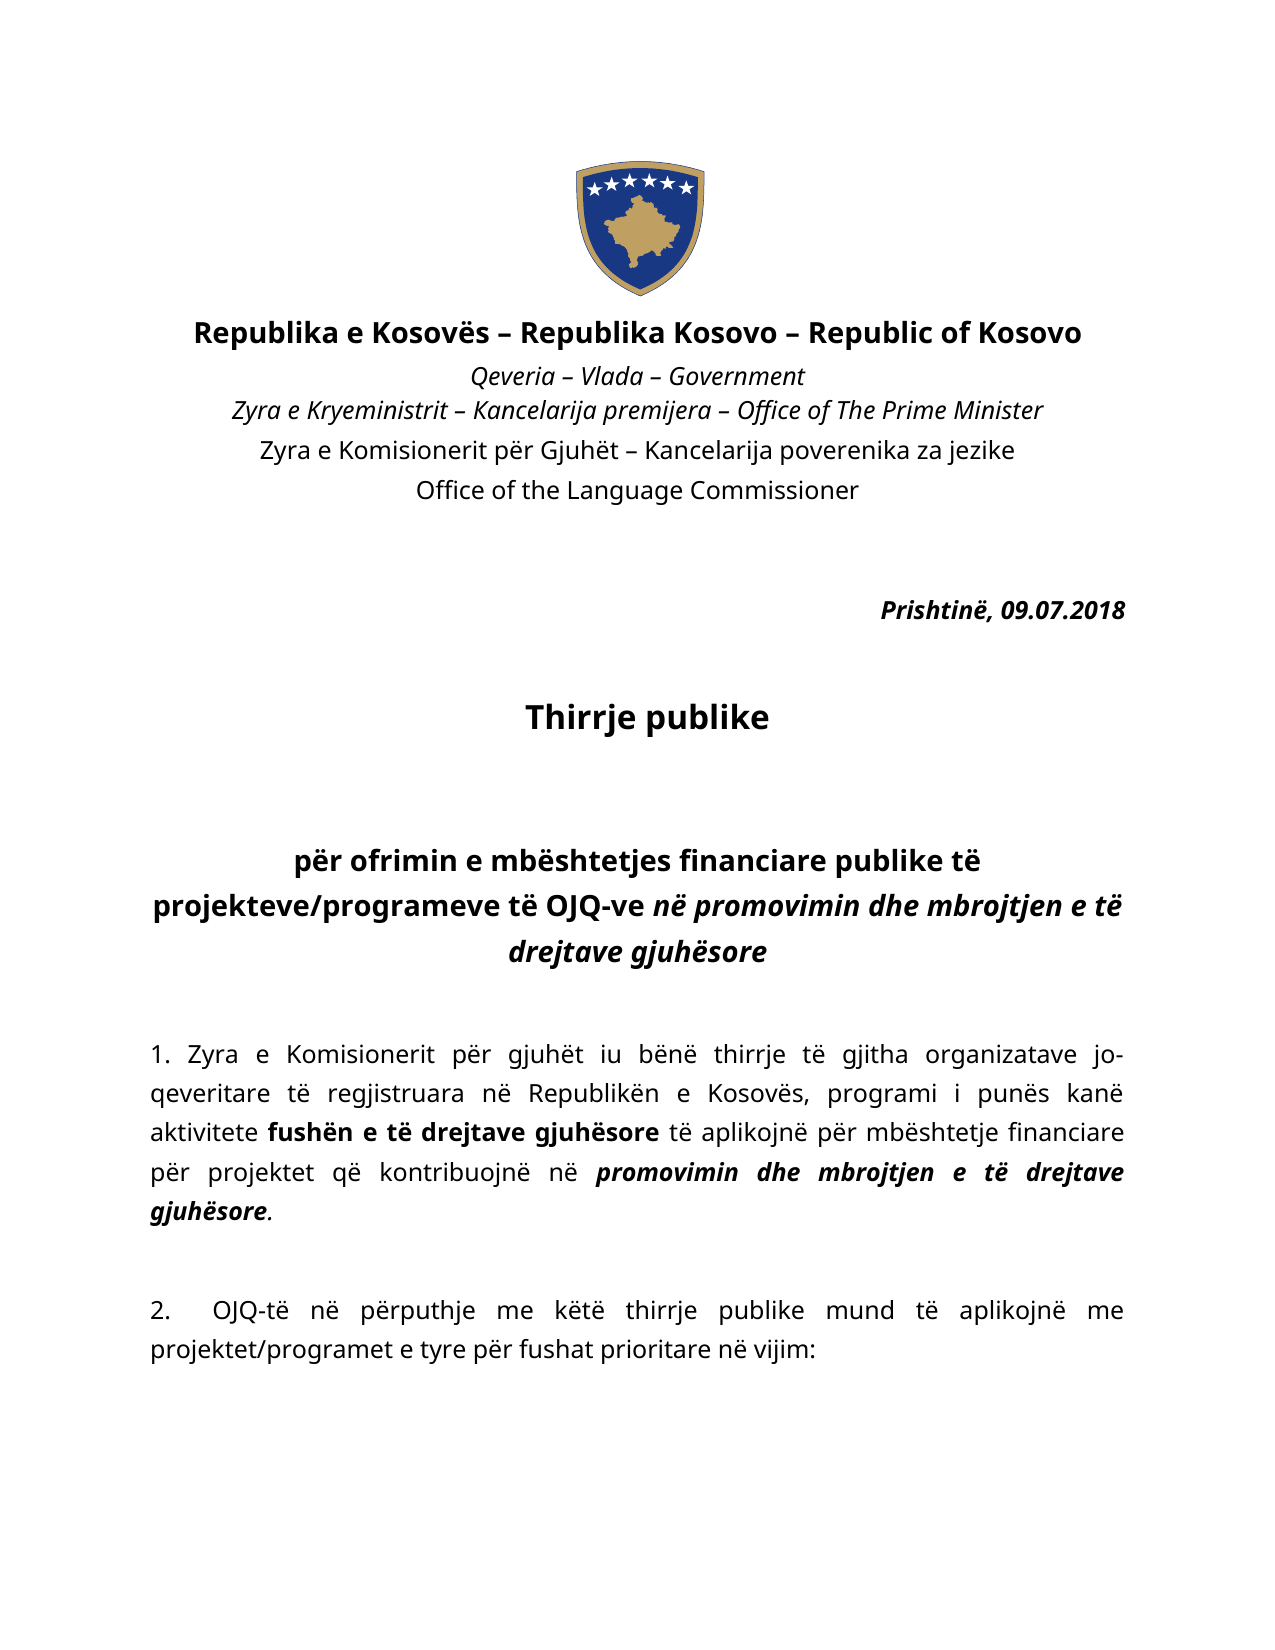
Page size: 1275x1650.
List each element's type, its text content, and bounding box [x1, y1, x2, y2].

text për ofrimin e mbështetjes financiare publike të projekteve/programeve të OJQ-ve në promovimin dhe mbrojtjen e të drejtave gjuhësore [150, 840, 1125, 971]
text Zyra e Komisionerit për Gjuhët – Kancelarija poverenika za jezike [150, 433, 1125, 467]
text 2. OJQ-të në përputhje me këtë thirrje publike mund të aplikojnë me projektet/programet e tyre për fushat prioritare në vijim: [150, 1253, 1125, 1366]
text Republika e Kosovës – Republika Kosovo – Republic of Kosovo [150, 313, 1125, 352]
text Office of the Language Commissioner [150, 473, 1125, 507]
text Thirrje publike [525, 653, 1125, 739]
text Prishtinë, 09.07.2018 [150, 593, 1125, 627]
text Qeveria – Vlada – Government [150, 358, 1125, 392]
text 1. Zyra e Komisionerit për gjuhët iu bënë thirrje të gjitha organizatave jo-qeveritare të regjistruara në Republikën e Kosovës, programi i punës kanë aktivitete fushën e të drejtave gjuhësore të aplikojnë për mbështetje financiare për projektet që kontribuojnë në promovimin dhe mbrojtjen e të drejtave gjuhësore. [150, 997, 1125, 1227]
text Zyra e Kryeministrit – Каncelarija premijera – Office of The Prime Minister [150, 392, 1125, 426]
